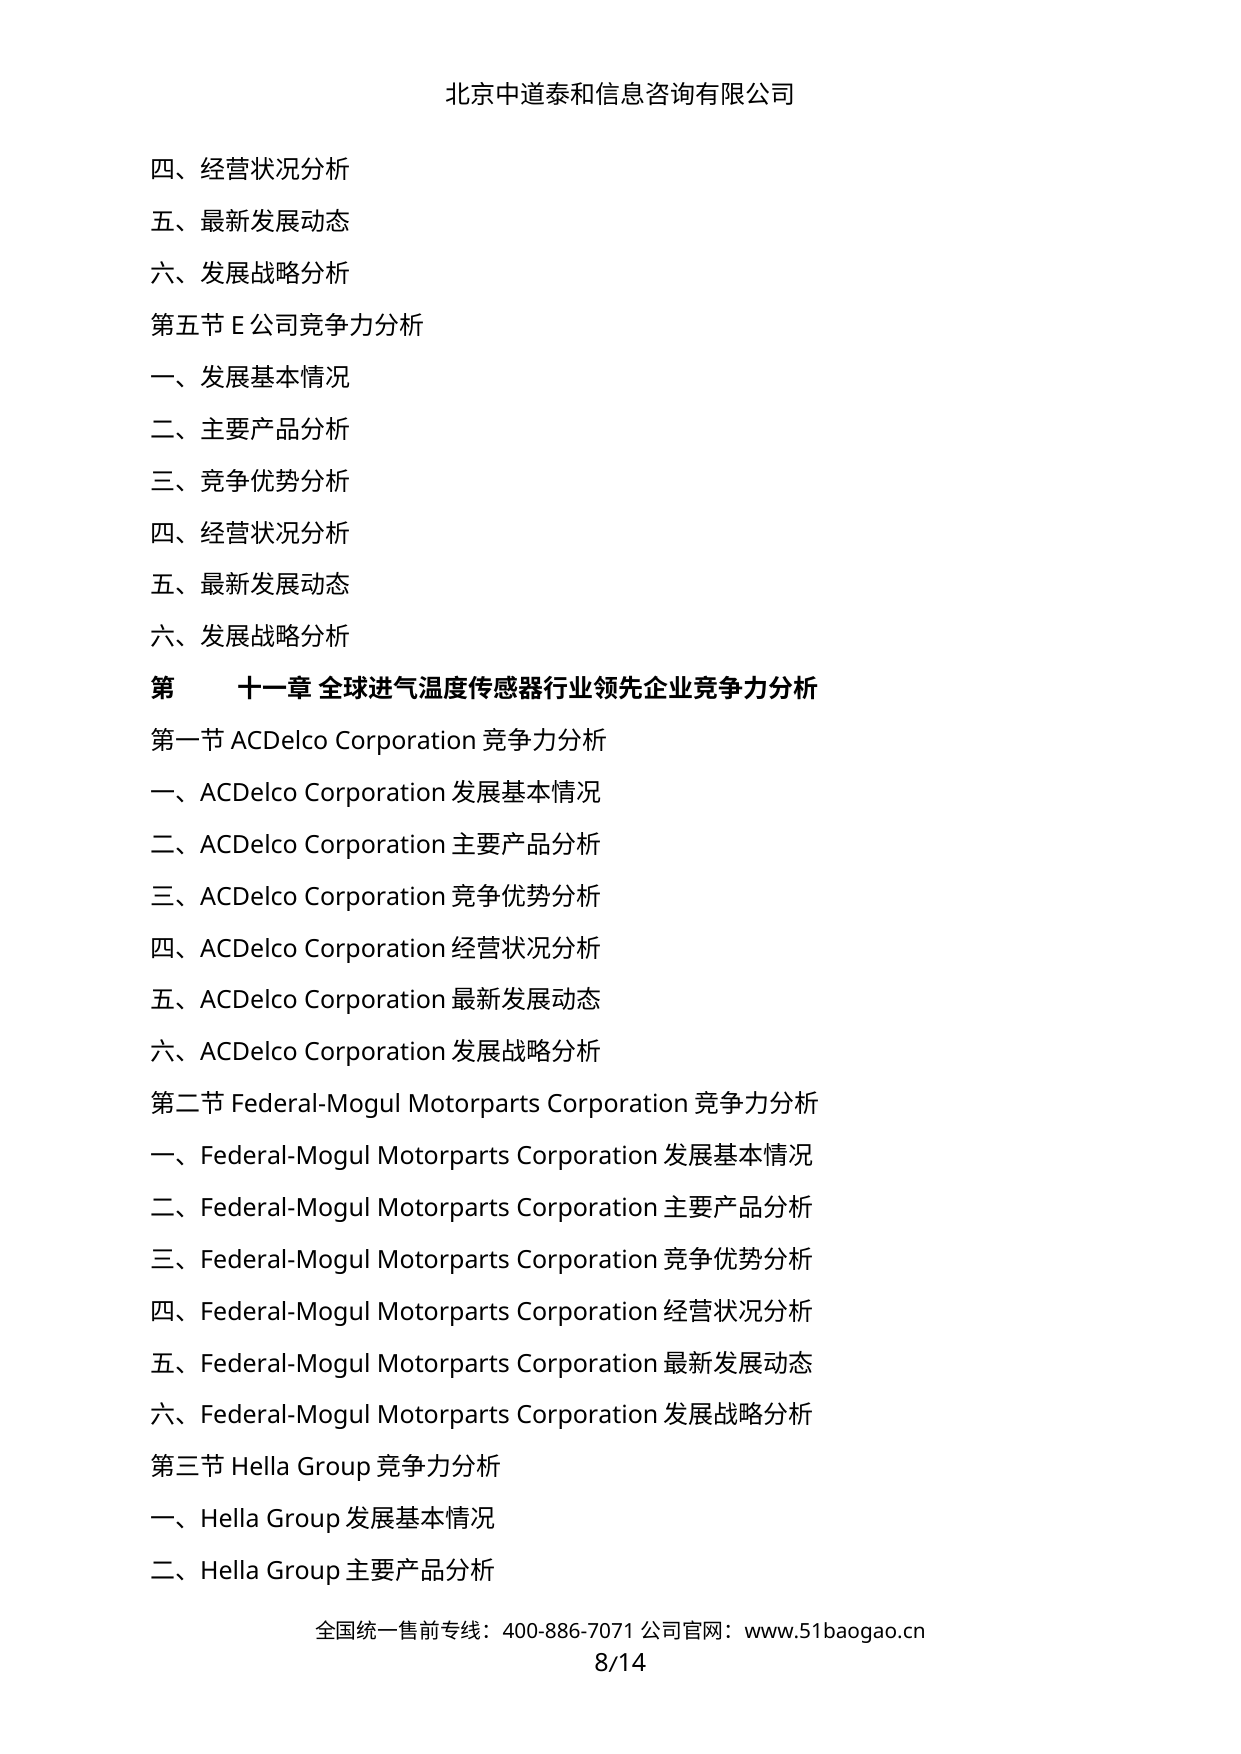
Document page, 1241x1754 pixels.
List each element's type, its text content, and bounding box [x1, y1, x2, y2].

text 六、发展战略分析 [150, 617, 1090, 653]
text 第 十一章 全球进气温度传感器行业领先企业竞争力分析 [150, 669, 1090, 705]
text 五、ACDelco Corporation最新发展动态 [150, 980, 1090, 1016]
text 六、ACDelco Corporation发展战略分析 [150, 1032, 1090, 1068]
text 四、经营状况分析 [150, 513, 1090, 549]
text 一、ACDelco Corporation发展基本情况 [150, 772, 1090, 809]
text 五、Federal-Mogul Motorparts Corporation最新发展动态 [150, 1343, 1090, 1379]
text 四、经营状况分析 [150, 150, 1090, 186]
text 四、ACDelco Corporation经营状况分析 [150, 928, 1090, 964]
text 五、最新发展动态 [150, 565, 1090, 601]
text 三、竞争优势分析 [150, 461, 1090, 497]
text 一、发展基本情况 [150, 357, 1090, 394]
text 三、ACDelco Corporation竞争优势分析 [150, 876, 1090, 912]
text 二、主要产品分析 [150, 409, 1090, 446]
text 第五节 E公司竞争力分析 [150, 306, 1090, 342]
text 第二节 Federal-Mogul Motorparts Corporation竞争力分析 [150, 1084, 1090, 1120]
text 一、Federal-Mogul Motorparts Corporation发展基本情况 [150, 1136, 1090, 1172]
text 二、Federal-Mogul Motorparts Corporation主要产品分析 [150, 1187, 1090, 1224]
text 五、最新发展动态 [150, 202, 1090, 238]
text 三、Federal-Mogul Motorparts Corporation竞争优势分析 [150, 1239, 1090, 1276]
text 四、Federal-Mogul Motorparts Corporation经营状况分析 [150, 1291, 1090, 1327]
text 第一节 ACDelco Corporation竞争力分析 [150, 721, 1090, 757]
text 第三节 Hella Group竞争力分析 [150, 1447, 1090, 1483]
text 六、Federal-Mogul Motorparts Corporation发展战略分析 [150, 1395, 1090, 1431]
text 二、Hella Group主要产品分析 [150, 1551, 1090, 1587]
text 二、ACDelco Corporation主要产品分析 [150, 824, 1090, 861]
text 六、发展战略分析 [150, 254, 1090, 290]
text 一、Hella Group发展基本情况 [150, 1499, 1090, 1535]
